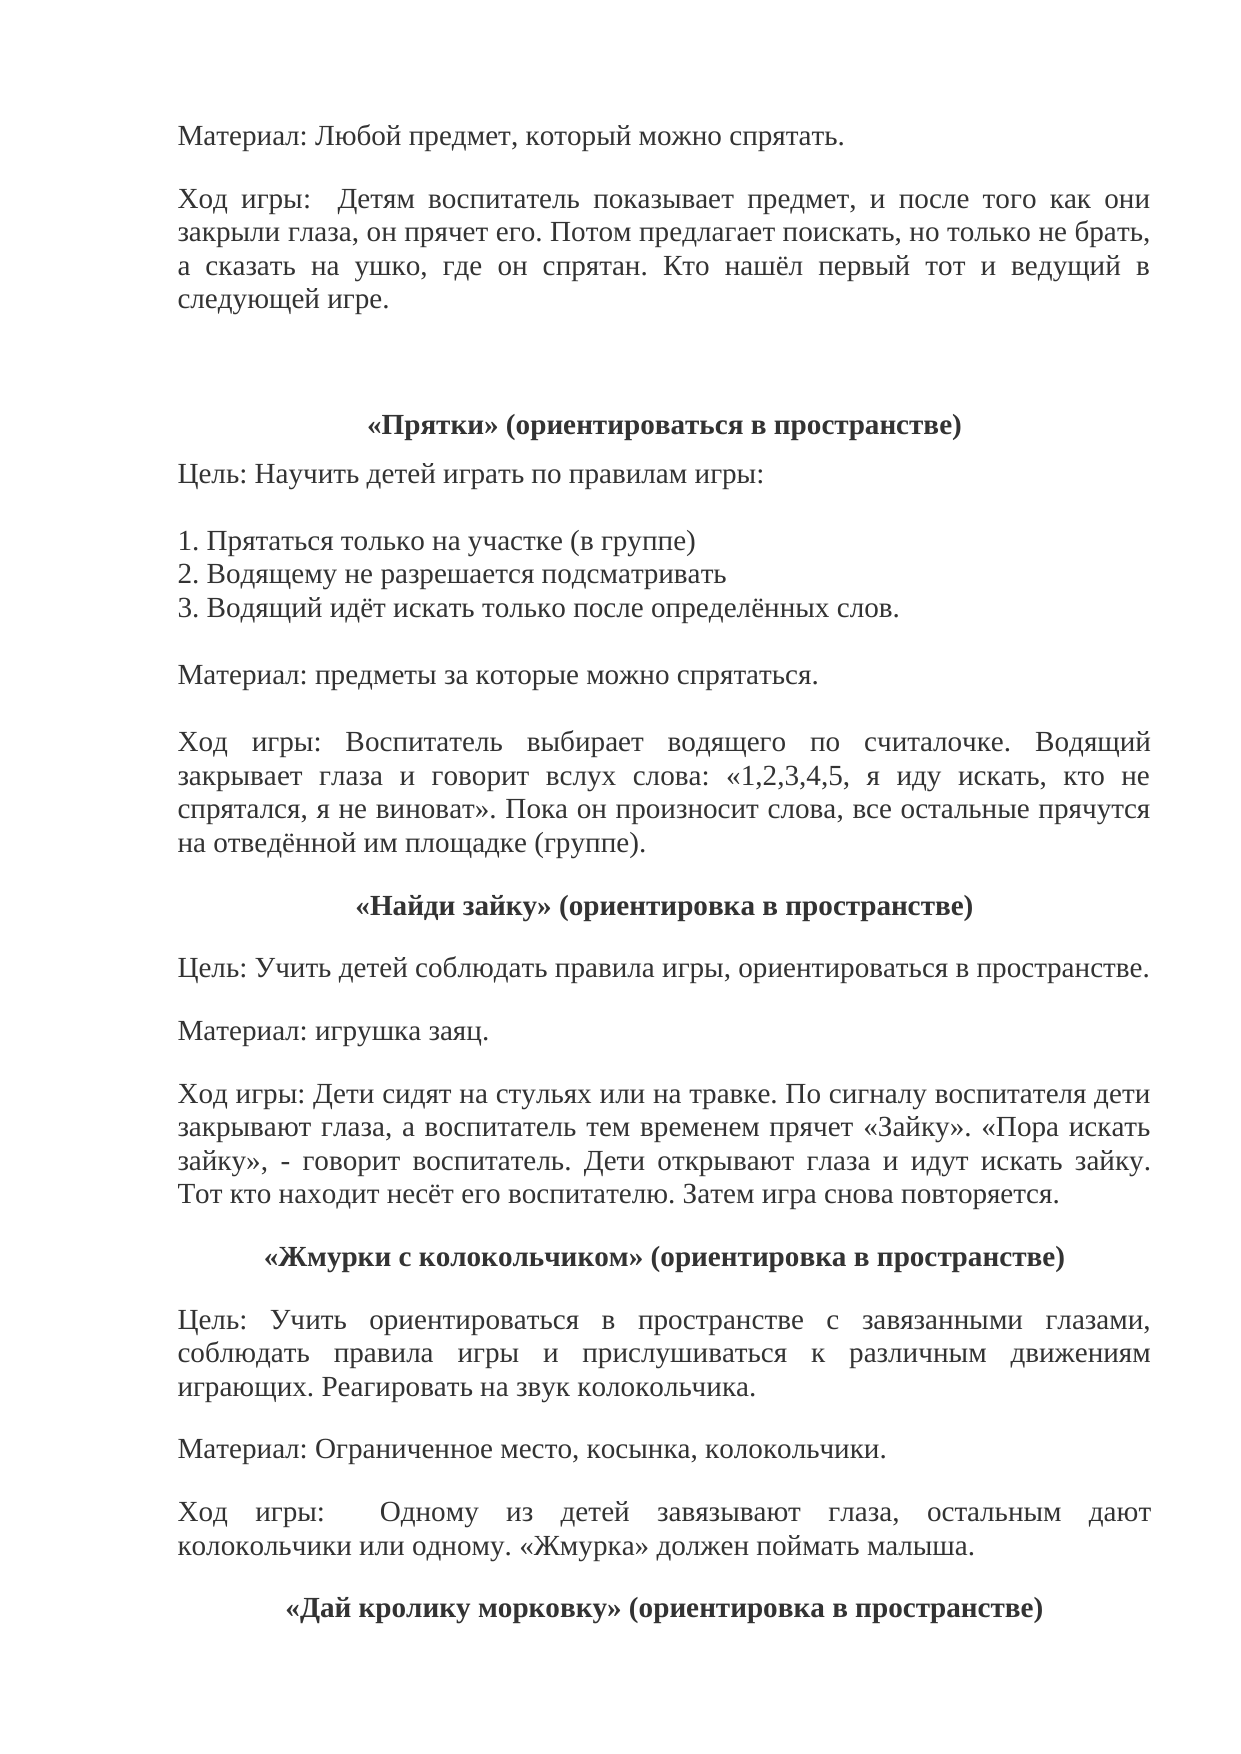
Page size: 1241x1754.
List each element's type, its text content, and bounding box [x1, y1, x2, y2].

text Материал: Любой предмет, который можно спрятать. [177, 118, 1152, 152]
text Цель: Учить детей соблюдать правила игры, ориентироваться в пространстве. [177, 950, 1152, 984]
text «Найди зайку» (ориентировка в пространстве) [177, 888, 1152, 921]
text Цель: Научить детей играть по правилам игры: [177, 456, 1152, 489]
text Ход игры: Одному из детей завязывают глаза, остальным дают колокольчики или одному. «Жмурка» должен поймать малыша. [177, 1494, 1152, 1561]
text Ход игры: Детям воспитатель показывает предмет, и после того как они закрыли глаза, он прячет его. Потом предлагает поискать, но только не брать, а сказать на ушко, где он спрятан. Кто нашёл первый тот и ведущий в следующей игре. [177, 181, 1152, 315]
text Цель: Учить ориентироваться в пространстве с завязанными глазами, соблюдать правила игры и прислушиваться к различным движениям играющих. Реагировать на звук колокольчика. [177, 1302, 1152, 1402]
text «Жмурки с колокольчиком» (ориентировка в пространстве) [177, 1239, 1152, 1273]
text Материал: предметы за которые можно спрятаться. [177, 657, 1152, 691]
text Ход игры: Дети сидят на стульях или на травке. По сигналу воспитателя дети закрывают глаза, а воспитатель тем временем прячет «Зайку». «Пора искать зайку», - говорит воспитатель. Дети открывают глаза и идут искать зайку. Тот кто находит несёт его воспитателю. Затем игра снова повторяется. [177, 1076, 1152, 1210]
text Материал: Ограниченное место, косынка, колокольчики. [177, 1432, 1152, 1465]
text 1. Прятаться только на участке (в группе) [177, 523, 1152, 557]
text 3. Водящий идёт искать только после определённых слов. [177, 590, 1152, 624]
text «Прятки» (ориентироваться в пространстве) [177, 407, 1152, 440]
text Материал: игрушка заяц. [177, 1013, 1152, 1047]
text 2. Водящему не разрешается подсматривать [177, 557, 1152, 590]
text «Дай кролику морковку» (ориентировка в пространстве) [177, 1591, 1152, 1624]
text Ход игры: Воспитатель выбирает водящего по считалочке. Водящий закрывает глаза и говорит вслух слова: «1,2,3,4,5, я иду искать, кто не спрятался, я не виноват». Пока он произносит слова, все остальные прячутся на отведённой им площадке (группе). [177, 724, 1152, 858]
